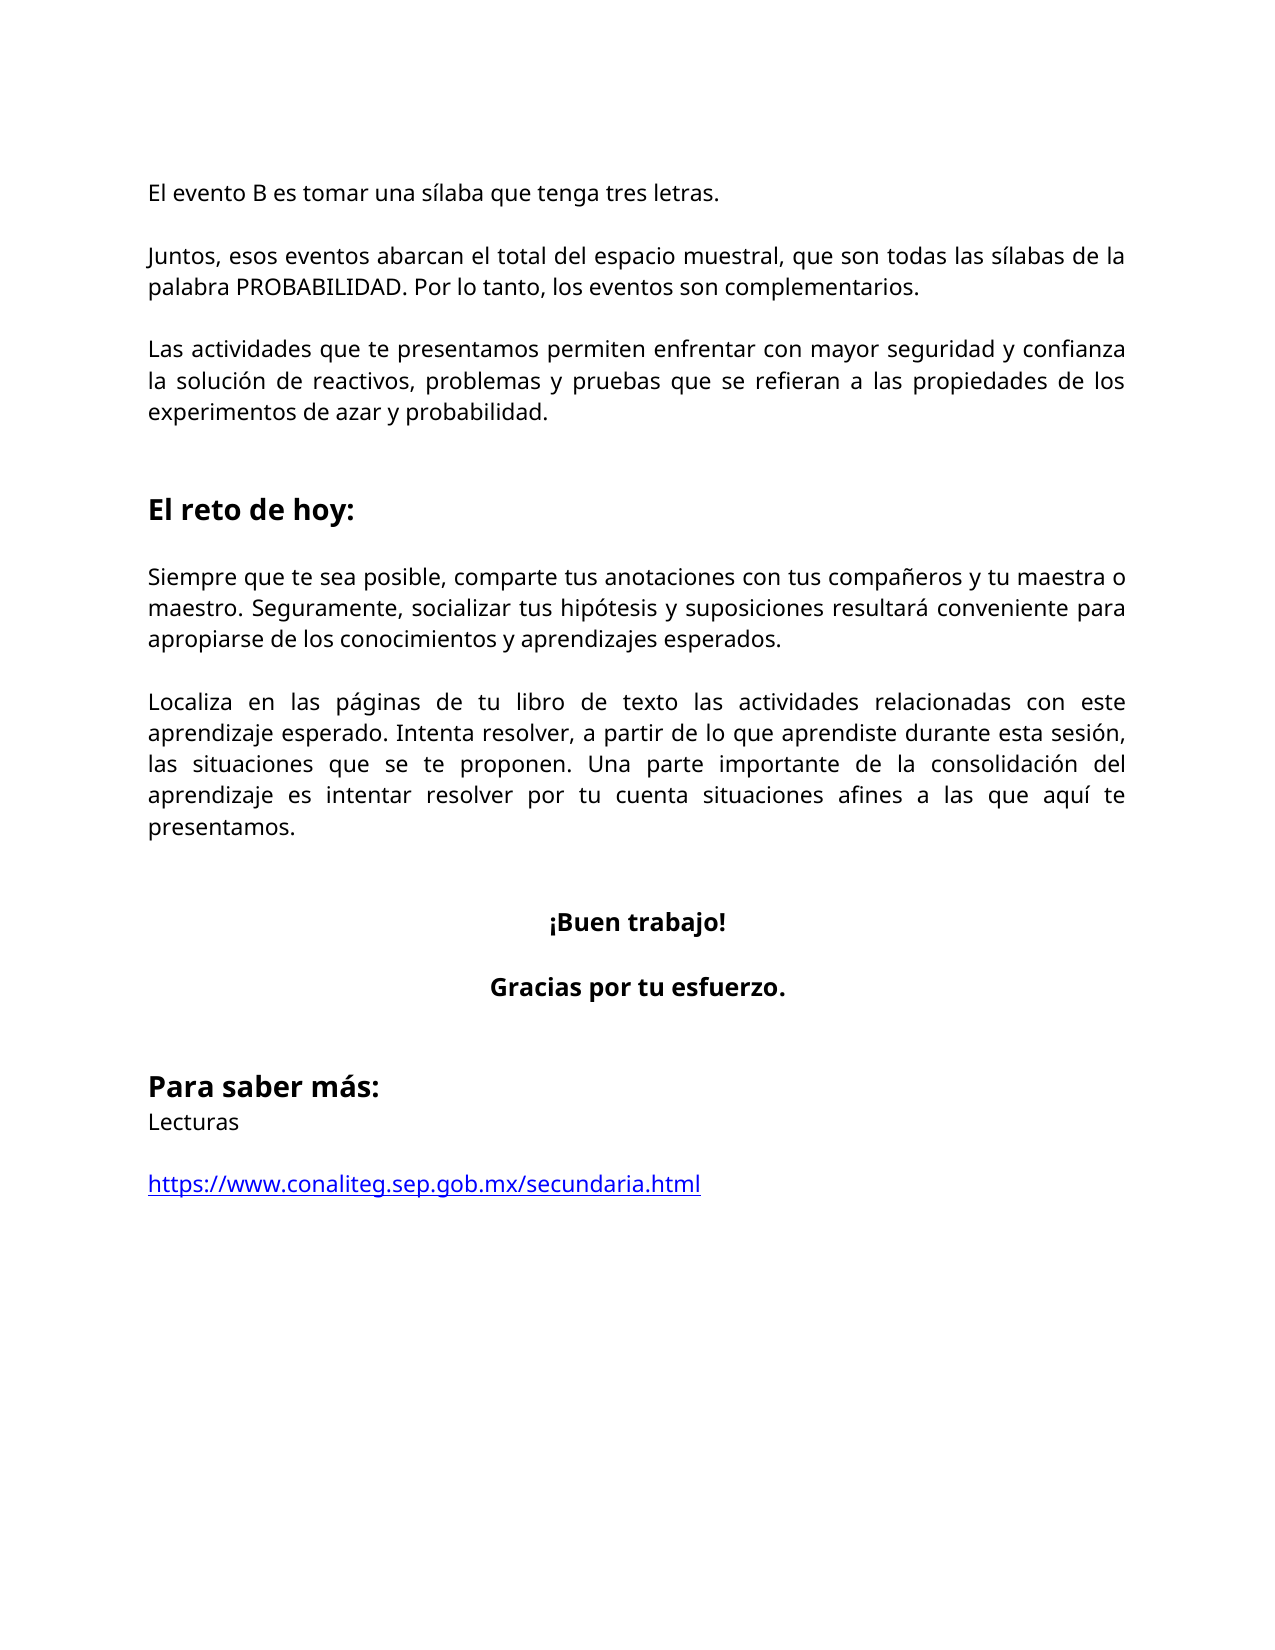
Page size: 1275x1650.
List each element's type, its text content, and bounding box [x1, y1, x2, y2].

text Gracias por tu esfuerzo. [148, 970, 1127, 1004]
text Para saber más: [148, 1066, 1127, 1106]
text Siempre que te sea posible, comparte tus anotaciones con tus compañeros y tu maestra o maestro. Seguramente, socializar tus hipótesis y suposiciones resultará conveniente para apropiarse de los conocimientos y aprendizajes esperados. [148, 561, 1127, 654]
text Las actividades que te presentamos permiten enfrentar con mayor seguridad y confianza la solución de reactivos, problemas y pruebas que se refieran a las propiedades de los experimentos de azar y probabilidad. [148, 333, 1127, 427]
text El evento B es tomar una sílaba que tenga tres letras. [148, 177, 1127, 208]
text https://www.conaliteg.sep.gob.mx/secundaria.html [148, 1168, 1127, 1200]
text El reto de hoy: [148, 490, 1127, 529]
text Localiza en las páginas de tu libro de texto las actividades relacionadas con este aprendizaje esperado. Intenta resolver, a partir de lo que aprendiste durante esta sesión, las situaciones que se te proponen. Una parte importante de la consolidación del aprendizaje es intentar resolver por tu cuenta situaciones afines a las que aquí te presentamos. [148, 686, 1127, 842]
text ¡Buen trabajo! [148, 904, 1127, 938]
text Lecturas [148, 1106, 1127, 1137]
text Juntos, esos eventos abarcan el total del espacio muestral, que son todas las sílabas de la palabra PROBABILIDAD. Por lo tanto, los eventos son complementarios. [148, 240, 1127, 302]
